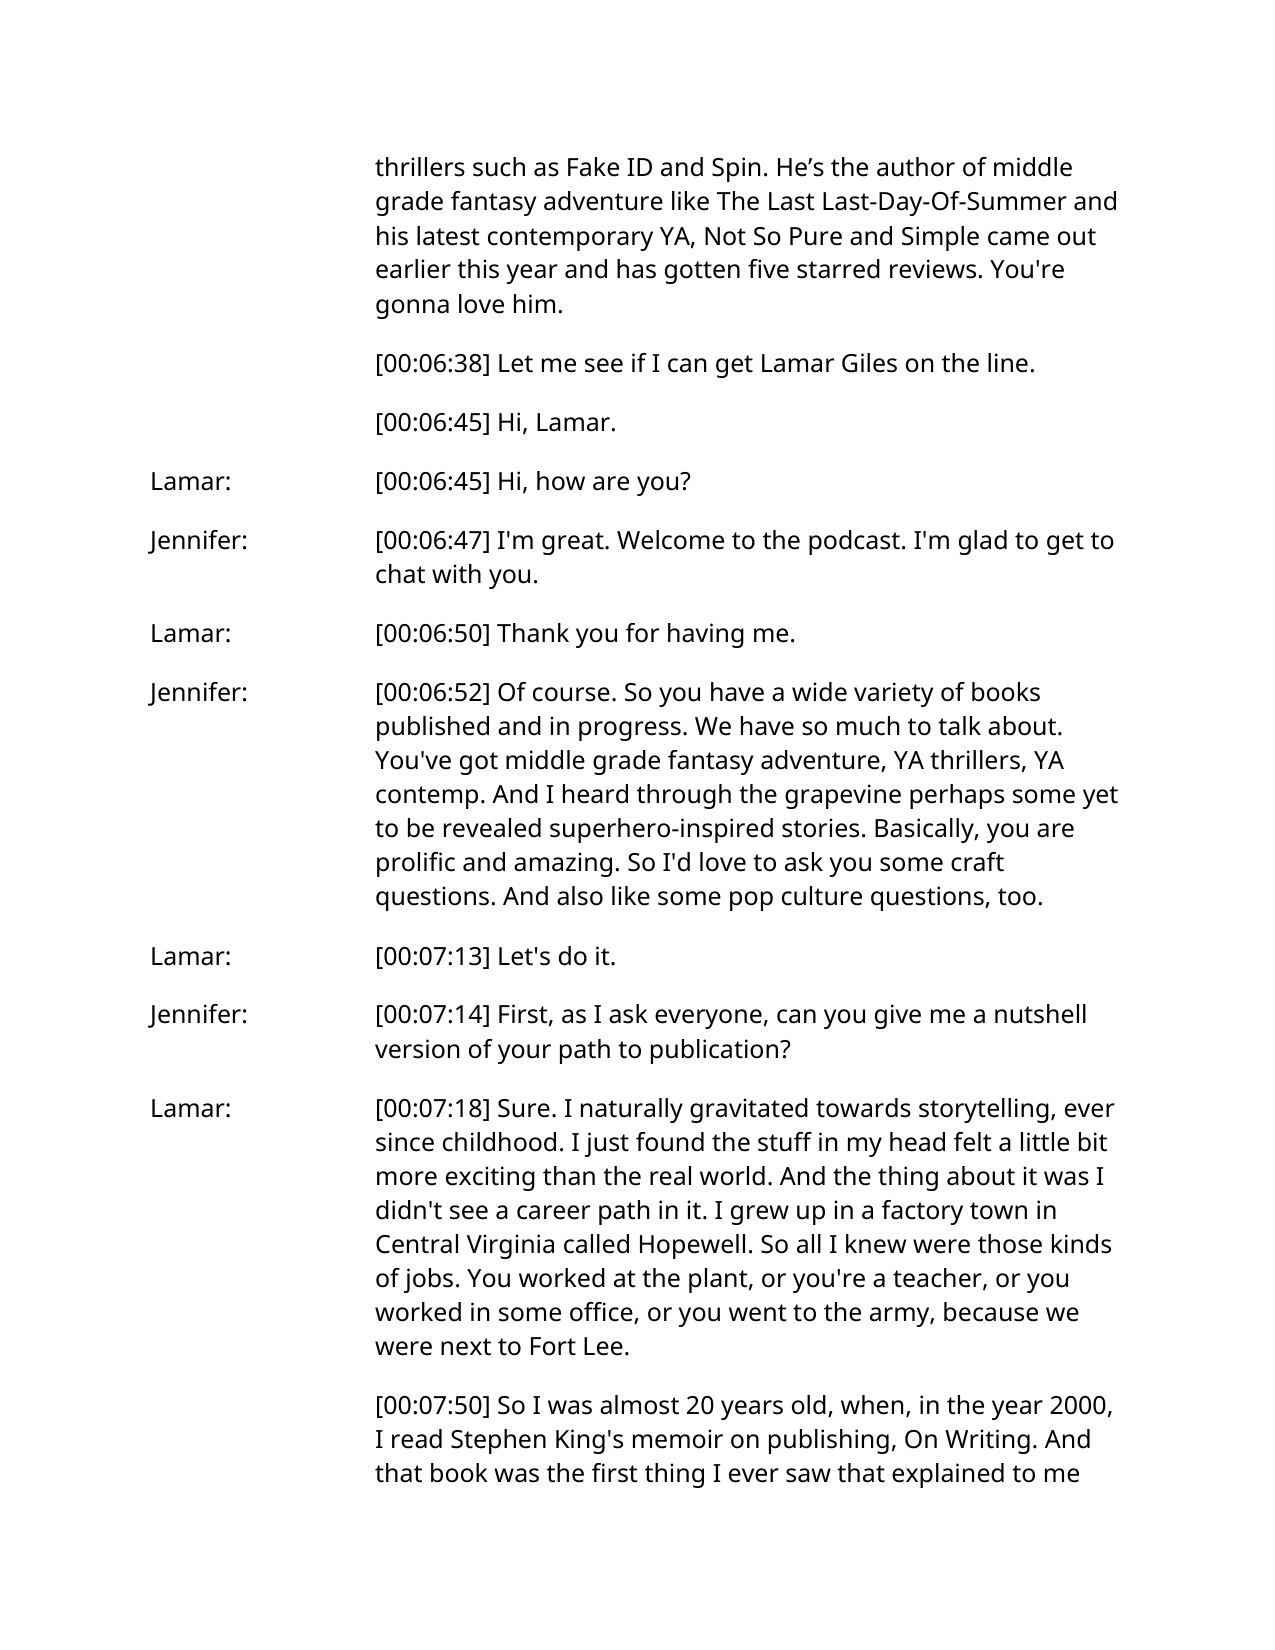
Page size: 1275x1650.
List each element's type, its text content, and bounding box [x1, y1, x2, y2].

text Jennifer: [00:06:47] I'm great. Welcome to the podcast. I'm glad to get to chat with you. [150, 522, 1125, 591]
text Lamar: [00:07:18] Sure. I naturally gravitated towards storytelling, ever since childhood. I just found the stuff in my head felt a little bit more exciting than the real world. And the thing about it was I didn't see a career path in it. I grew up in a factory town in Central Virginia called Hopewell. So all I knew were those kinds of jobs. You worked at the plant, or you're a teacher, or you worked in some office, or you went to the army, because we were next to Fort Lee. [150, 1090, 1125, 1363]
text Lamar: [00:07:13] Let's do it. [150, 938, 1125, 972]
text [00:06:45] Hi, Lamar. [375, 404, 1125, 438]
text [00:06:38] Let me see if I can get Lamar Giles on the line. [375, 345, 1125, 379]
text Jennifer: [00:06:52] Of course. So you have a wide variety of books published and in progress. We have so much to talk about. You've got middle grade fantasy adventure, YA thrillers, YA contemp. And I heard through the grapevine perhaps some yet to be revealed superhero-inspired stories. Basically, you are prolific and amazing. So I'd love to ask you some craft questions. And also like some pop culture questions, too. [150, 675, 1125, 913]
text Lamar: [00:06:45] Hi, how are you? [150, 463, 1125, 497]
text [375, 1388, 1125, 1490]
text Jennifer: [00:07:14] First, as I ask everyone, can you give me a nutshell version of your path to publication? [150, 997, 1125, 1065]
text Lamar: [00:06:50] Thank you for having me. [150, 616, 1125, 650]
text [375, 150, 1125, 320]
